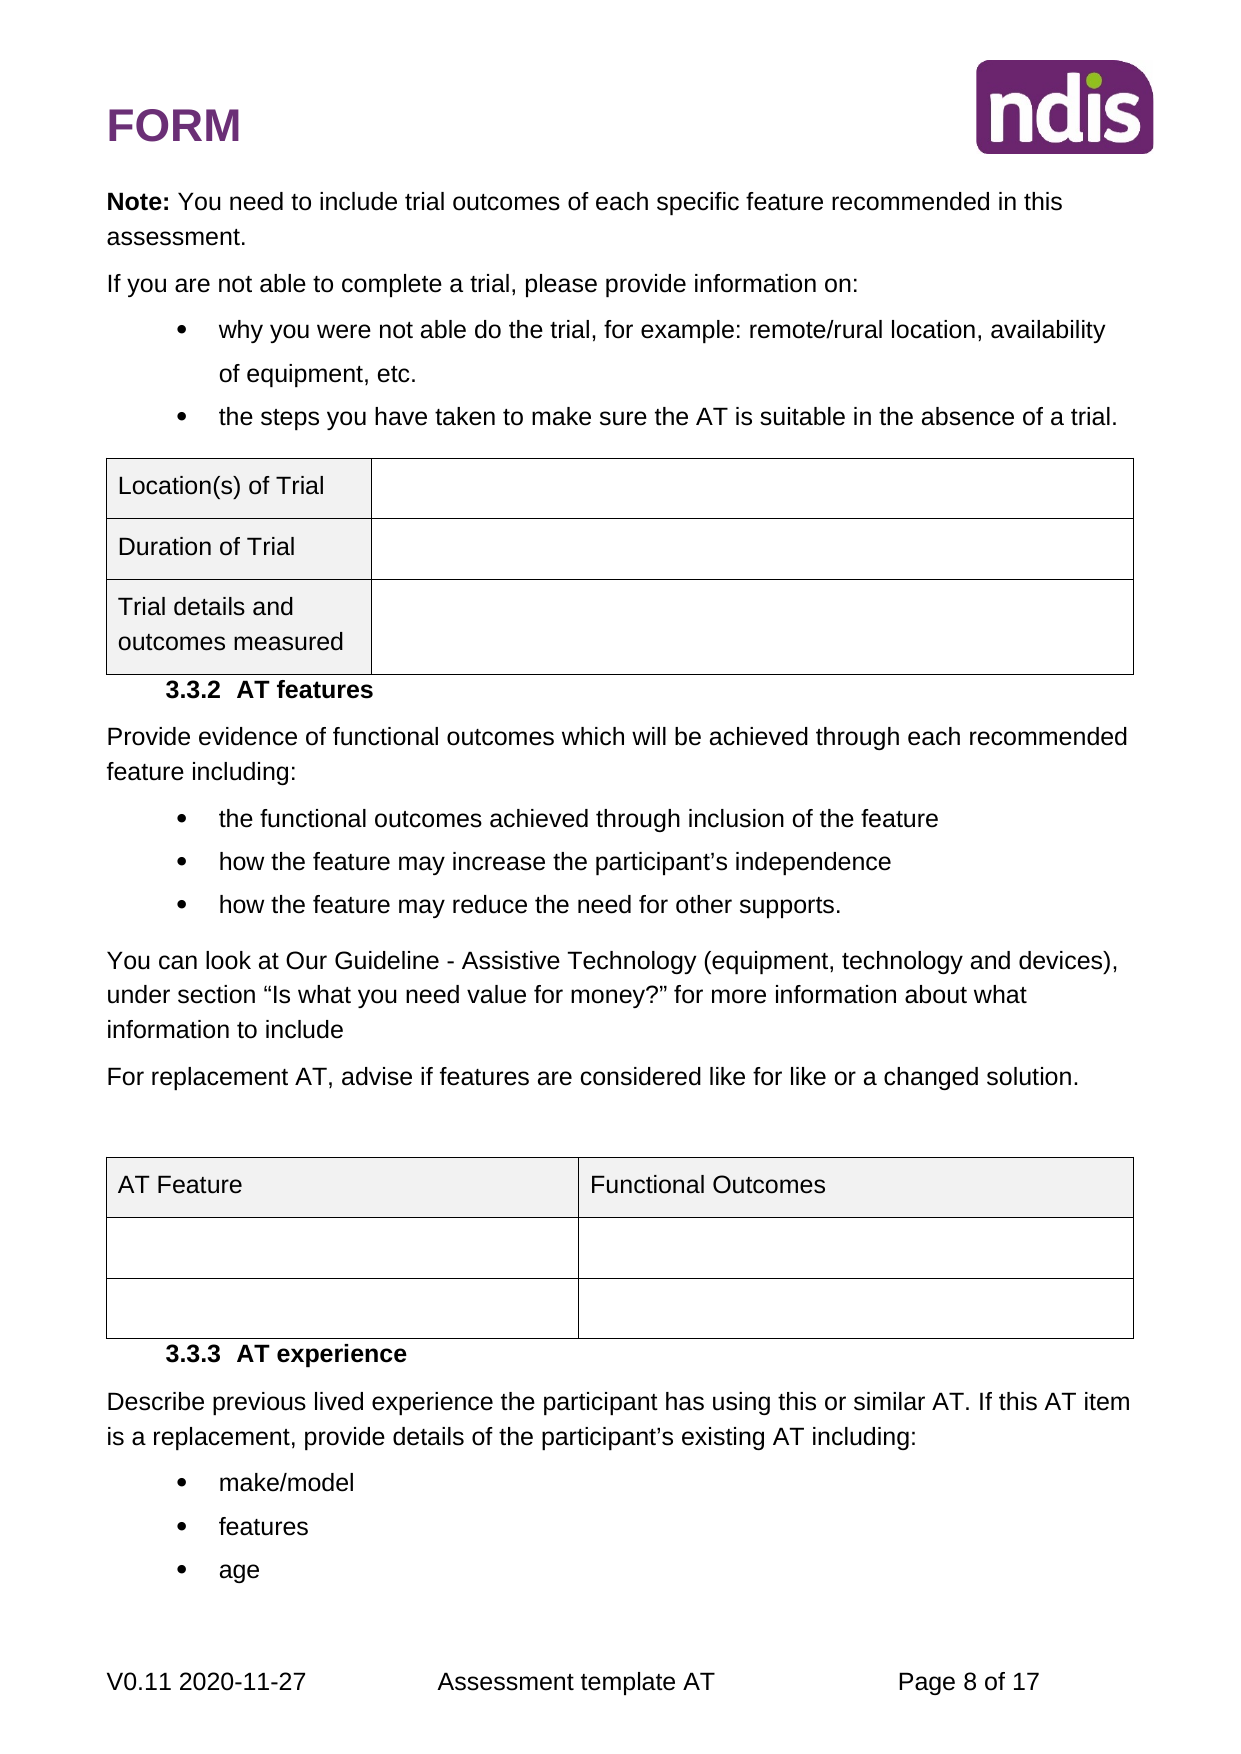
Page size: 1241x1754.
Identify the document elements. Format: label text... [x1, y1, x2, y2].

list make/model [177, 1468, 1134, 1497]
subtitle AT experience [165, 1339, 1134, 1368]
table_cell [579, 1218, 1133, 1278]
table_cell [107, 1218, 578, 1278]
list the steps you have taken to make sure the AT is suitable in the absence of a trial. [177, 402, 1134, 431]
picture [976, 60, 1154, 154]
list the functional outcomes achieved through inclusion of the feature [177, 804, 1134, 833]
text For replacement AT, advise if features are considered like for like or a changed solution. [106, 1062, 1134, 1091]
table_cell [107, 1279, 578, 1338]
table_cell [372, 519, 1133, 579]
table_cell [579, 1279, 1133, 1338]
text Describe previous lived experience the participant has using this or similar AT. If this AT item is a replacement, provide details of the participant’s existing AT including: [106, 1387, 1134, 1450]
table_header Location(s) of Trial [107, 459, 371, 518]
list why you were not able do the trial, for example: remote/rural location, availability of equipment, etc. [177, 316, 1134, 387]
text Note: You need to include trial outcomes of each specific feature recommended in this assessment. [106, 187, 1134, 250]
table_header [372, 459, 1133, 518]
table_cell Duration of Trial [107, 519, 371, 579]
subtitle AT features [165, 675, 1134, 703]
table_cell Trial details and outcomes measured [107, 580, 371, 674]
table_header Functional Outcomes [579, 1158, 1133, 1217]
text Provide evidence of functional outcomes which will be achieved through each recommended feature including: [106, 722, 1134, 786]
list how the feature may increase the participant’s independence [177, 847, 1134, 876]
list how the feature may reduce the need for other supports. [177, 890, 1134, 919]
list age [177, 1555, 1134, 1584]
list features [177, 1512, 1134, 1541]
text If you are not able to complete a trial, please provide information on: [106, 268, 1134, 297]
text You can look at Our Guideline - Assistive Technology (equipment, technology and devices), under section “Is what you need value for money?” for more information about what information to include [106, 946, 1134, 1044]
table_cell [372, 580, 1133, 674]
table_header AT Feature [107, 1158, 578, 1217]
